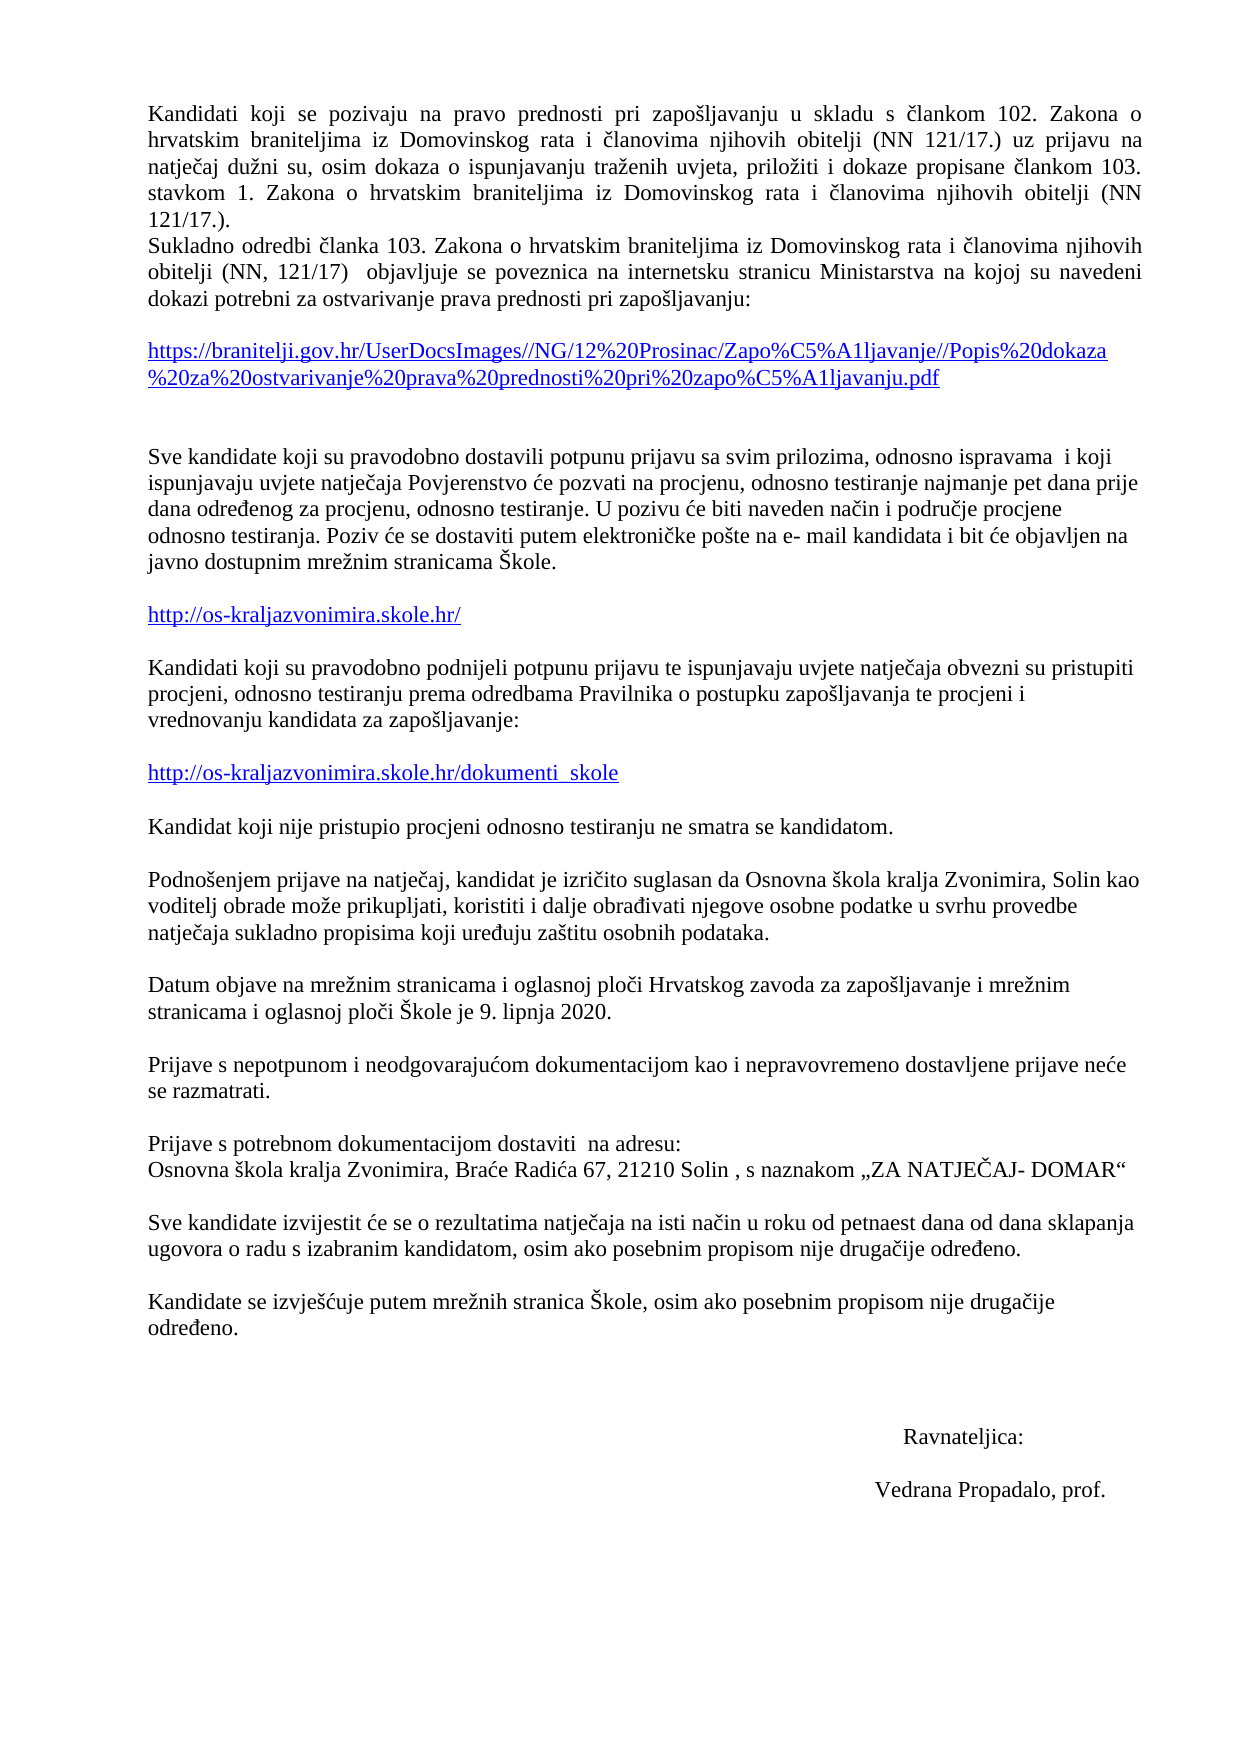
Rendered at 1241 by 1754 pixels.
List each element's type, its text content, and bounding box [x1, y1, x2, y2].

text Osnovna škola kralja Zvonimira, Braće Radića 67, 21210 Solin , s naznakom „ZA NATJEČAJ- DOMAR“ [148, 1156, 1144, 1182]
text https://branitelji.gov.hr/UserDocsImages//NG/12%20Prosinac/Zapo%C5%A1ljavanje//Popis%20dokaza%20za%20ostvarivanje%20prava%20prednosti%20pri%20zapo%C5%A1ljavanju.pdf [148, 337, 1144, 390]
text Prijave s potrebnom dokumentacijom dostaviti na adresu: [148, 1130, 1144, 1156]
text Kandidati koji su pravodobno podnijeli potpunu prijavu te ispunjavaju uvjete natječaja obvezni su pristupiti procjeni, odnosno testiranju prema odredbama Pravilnika o postupku zapošljavanja te procjeni i vrednovanju kandidata za zapošljavanje: [148, 654, 1144, 733]
text Sve kandidate izvijestit će se o rezultatima natječaja na isti način u roku od petnaest dana od dana sklapanja ugovora o radu s izabranim kandidatom, osim ako posebnim propisom nije drugačije određeno. [148, 1209, 1144, 1261]
text Ravnateljica: [223, 1423, 1144, 1450]
text Vedrana Propadalo, prof. [223, 1476, 1144, 1502]
text Prijave s nepotpunom i neodgovarajućom dokumentacijom kao i nepravovremeno dostavljene prijave neće se razmatrati. [148, 1051, 1144, 1103]
text Sukladno odredbi članka 103. Zakona o hrvatskim braniteljima iz Domovinskog rata i članovima njihovih obitelji (NN, 121/17) objavljuje se poveznica na internetsku stranicu Ministarstva na kojoj su navedeni dokazi potrebni za ostvarivanje prava prednosti pri zapošljavanju: [148, 232, 1144, 311]
text Datum objave na mrežnim stranicama i oglasnoj ploči Hrvatskog zavoda za zapošljavanje i mrežnim stranicama i oglasnoj ploči Škole je 9. lipnja 2020. [148, 972, 1144, 1024]
text http://os-kraljazvonimira.skole.hr/dokumenti_skole [148, 759, 1144, 785]
text Kandidat koji nije pristupio procjeni odnosno testiranju ne smatra se kandidatom. [148, 813, 1144, 840]
text Podnošenjem prijave na natječaj, kandidat je izričito suglasan da Osnovna škola kralja Zvonimira, Solin kao voditelj obrade može prikupljati, koristiti i dalje obrađivati njegove osobne podatke u svrhu provedbe natječaja sukladno propisima koji uređuju zaštitu osobnih podataka. [148, 866, 1144, 945]
text Sve kandidate koji su pravodobno dostavili potpunu prijavu sa svim prilozima, odnosno ispravama i koji ispunjavaju uvjete natječaja Povjerenstvo će pozvati na procjenu, odnosno testiranje najmanje pet dana prije dana određenog za procjenu, odnosno testiranje. U pozivu će biti naveden način i područje procjene odnosno testiranja. Poziv će se dostaviti putem elektroničke pošte na e- mail kandidata i bit će objavljen na javno dostupnim mrežnim stranicama Škole. [148, 443, 1144, 574]
text http://os-kraljazvonimira.skole.hr/ [148, 601, 1144, 627]
text Kandidate se izvješćuje putem mrežnih stranica Škole, osim ako posebnim propisom nije drugačije određeno. [148, 1288, 1144, 1341]
text Kandidati koji se pozivaju na pravo prednosti pri zapošljavanju u skladu s člankom 102. Zakona o hrvatskim braniteljima iz Domovinskog rata i članovima njihovih obitelji (NN 121/17.) uz prijavu na natječaj dužni su, osim dokaza o ispunjavanju traženih uvjeta, priložiti i dokaze propisane člankom 103. stavkom 1. Zakona o hrvatskim braniteljima iz Domovinskog rata i članovima njihovih obitelji (NN 121/17.). [148, 100, 1144, 232]
